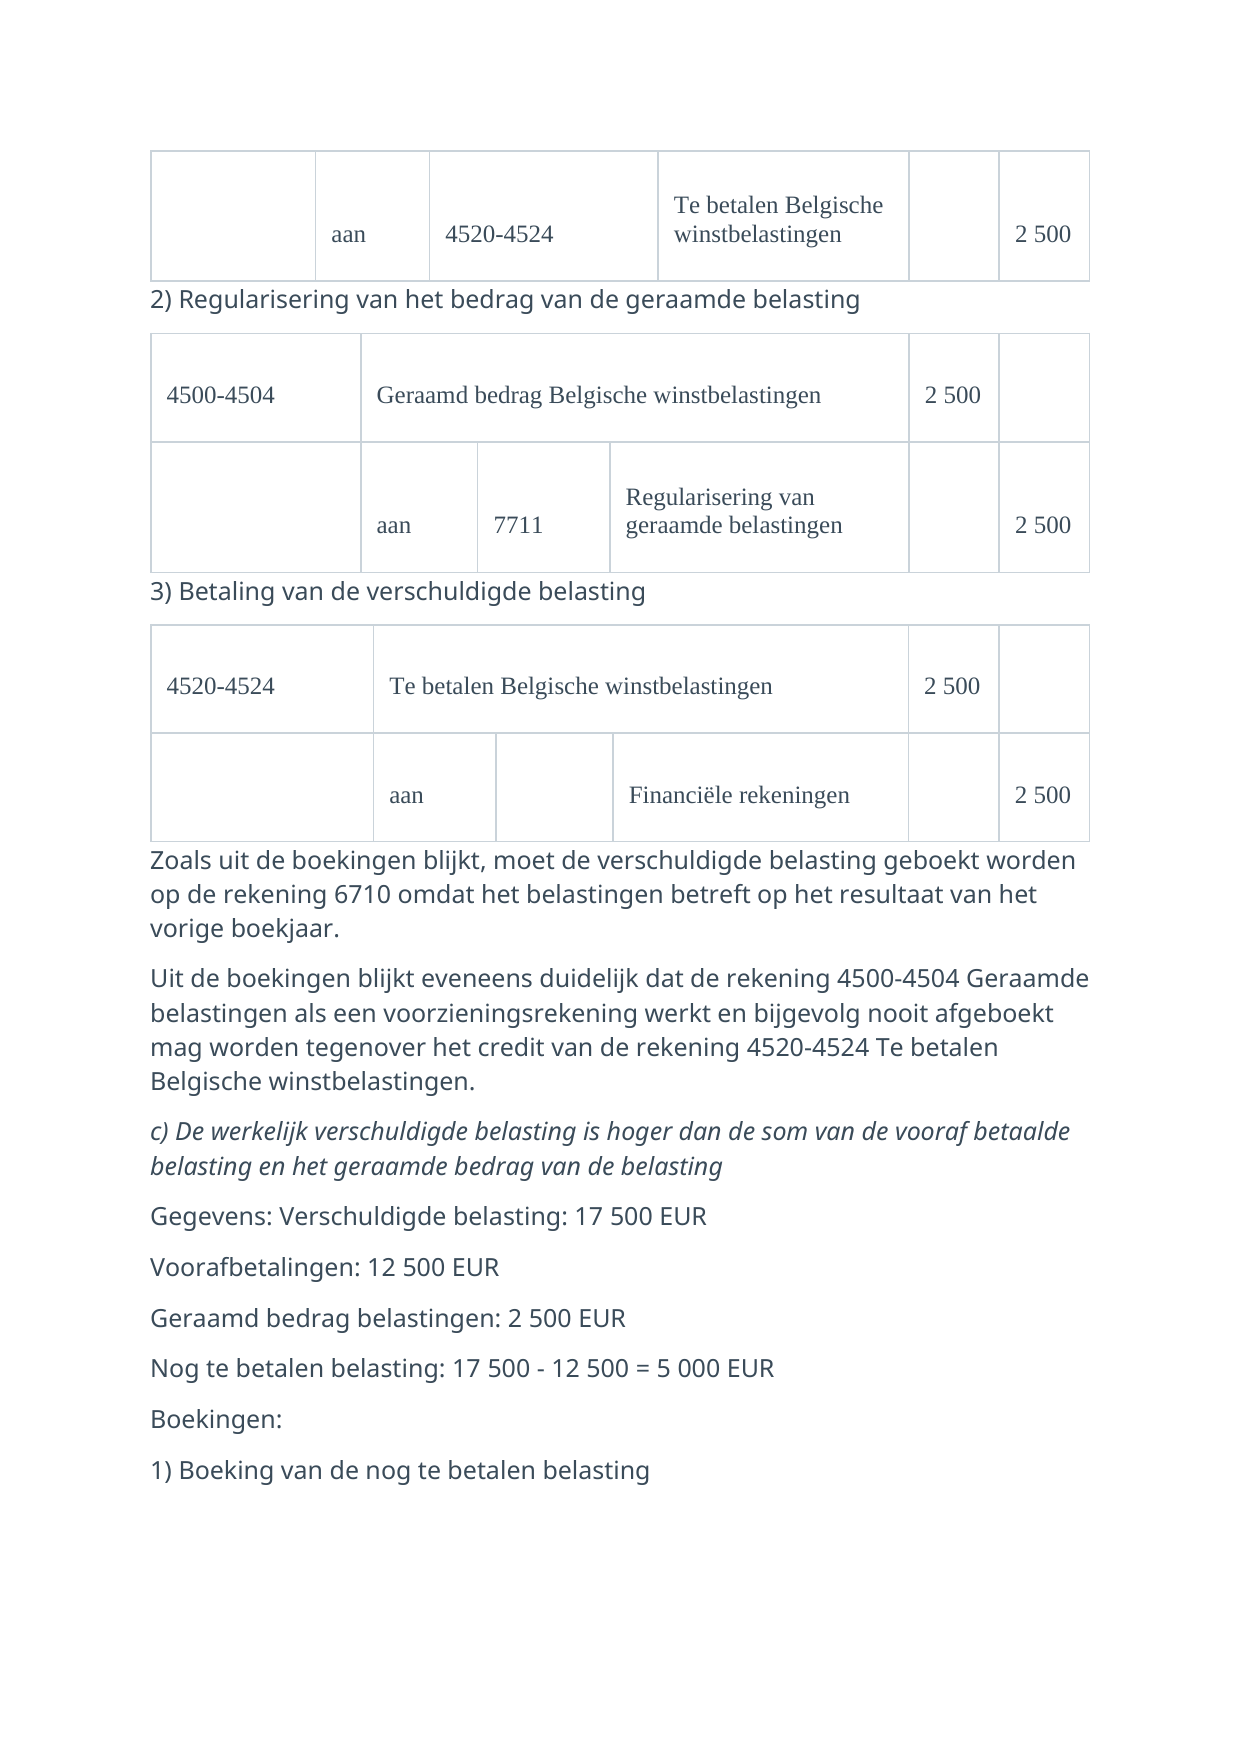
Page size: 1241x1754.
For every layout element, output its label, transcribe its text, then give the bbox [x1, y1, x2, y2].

table_cell Regularisering van geraamde belastingen [611, 443, 908, 572]
text 2) Regularisering van het bedrag van de geraamde belasting [150, 282, 1090, 316]
table_cell aan [316, 152, 429, 280]
table_header Geraamd bedrag Belgische winstbelastingen [362, 334, 908, 441]
text 3) Betaling van de verschuldigde belasting [150, 573, 1090, 607]
table_cell [152, 152, 315, 280]
table_cell Financiële rekeningen [614, 734, 908, 841]
table_header 2 500 [910, 334, 998, 441]
table_cell [152, 443, 360, 572]
text Nog te betalen belasting: 17 500 - 12 500 = 5 000 EUR [150, 1351, 1090, 1385]
table_header 4500-4504 [152, 334, 360, 441]
text Boekingen: [150, 1402, 1090, 1436]
table_cell [910, 443, 998, 572]
text 1) Boeking van de nog te betalen belasting [150, 1452, 1090, 1487]
table_header [1000, 334, 1089, 441]
text Uit de boekingen blijkt eveneens duidelijk dat de rekening 4500-4504 Geraamde belastingen als een voorzieningsrekening werkt en bijgevolg nooit afgeboekt mag worden tegenover het credit van de rekening 4520-4524 Te betalen Belgische winstbelastingen. [150, 961, 1090, 1097]
text Voorafbetalingen: 12 500 EUR [150, 1249, 1090, 1284]
table_cell 2 500 [1000, 152, 1089, 280]
table_header 4520-4524 [152, 626, 373, 732]
table_cell [497, 734, 612, 841]
table_header Te betalen Belgische winstbelastingen [374, 626, 908, 732]
text Zoals uit de boekingen blijkt, moet de verschuldigde belasting geboekt worden op de rekening 6710 omdat het belastingen betreft op het resultaat van het vorige boekjaar. [150, 842, 1090, 944]
table_cell [152, 734, 373, 841]
table_cell [909, 734, 998, 841]
table_cell [910, 152, 998, 280]
table_header 2 500 [909, 626, 998, 732]
text c) De werkelijk verschuldigde belasting is hoger dan de som van de vooraf betaalde belasting en het geraamde bedrag van de belasting [150, 1114, 1090, 1182]
table_cell Te betalen Belgische winstbelastingen [659, 152, 908, 280]
table_cell 4520-4524 [430, 152, 657, 280]
table_cell 2 500 [1000, 734, 1089, 841]
table_cell 7711 [478, 443, 609, 572]
text Gegevens: Verschuldigde belasting: 17 500 EUR [150, 1199, 1090, 1233]
table_cell 2 500 [1000, 443, 1089, 572]
table_cell aan [374, 734, 495, 841]
table_cell aan [362, 443, 477, 572]
text Geraamd bedrag belastingen: 2 500 EUR [150, 1300, 1090, 1334]
table_header [1000, 626, 1089, 732]
